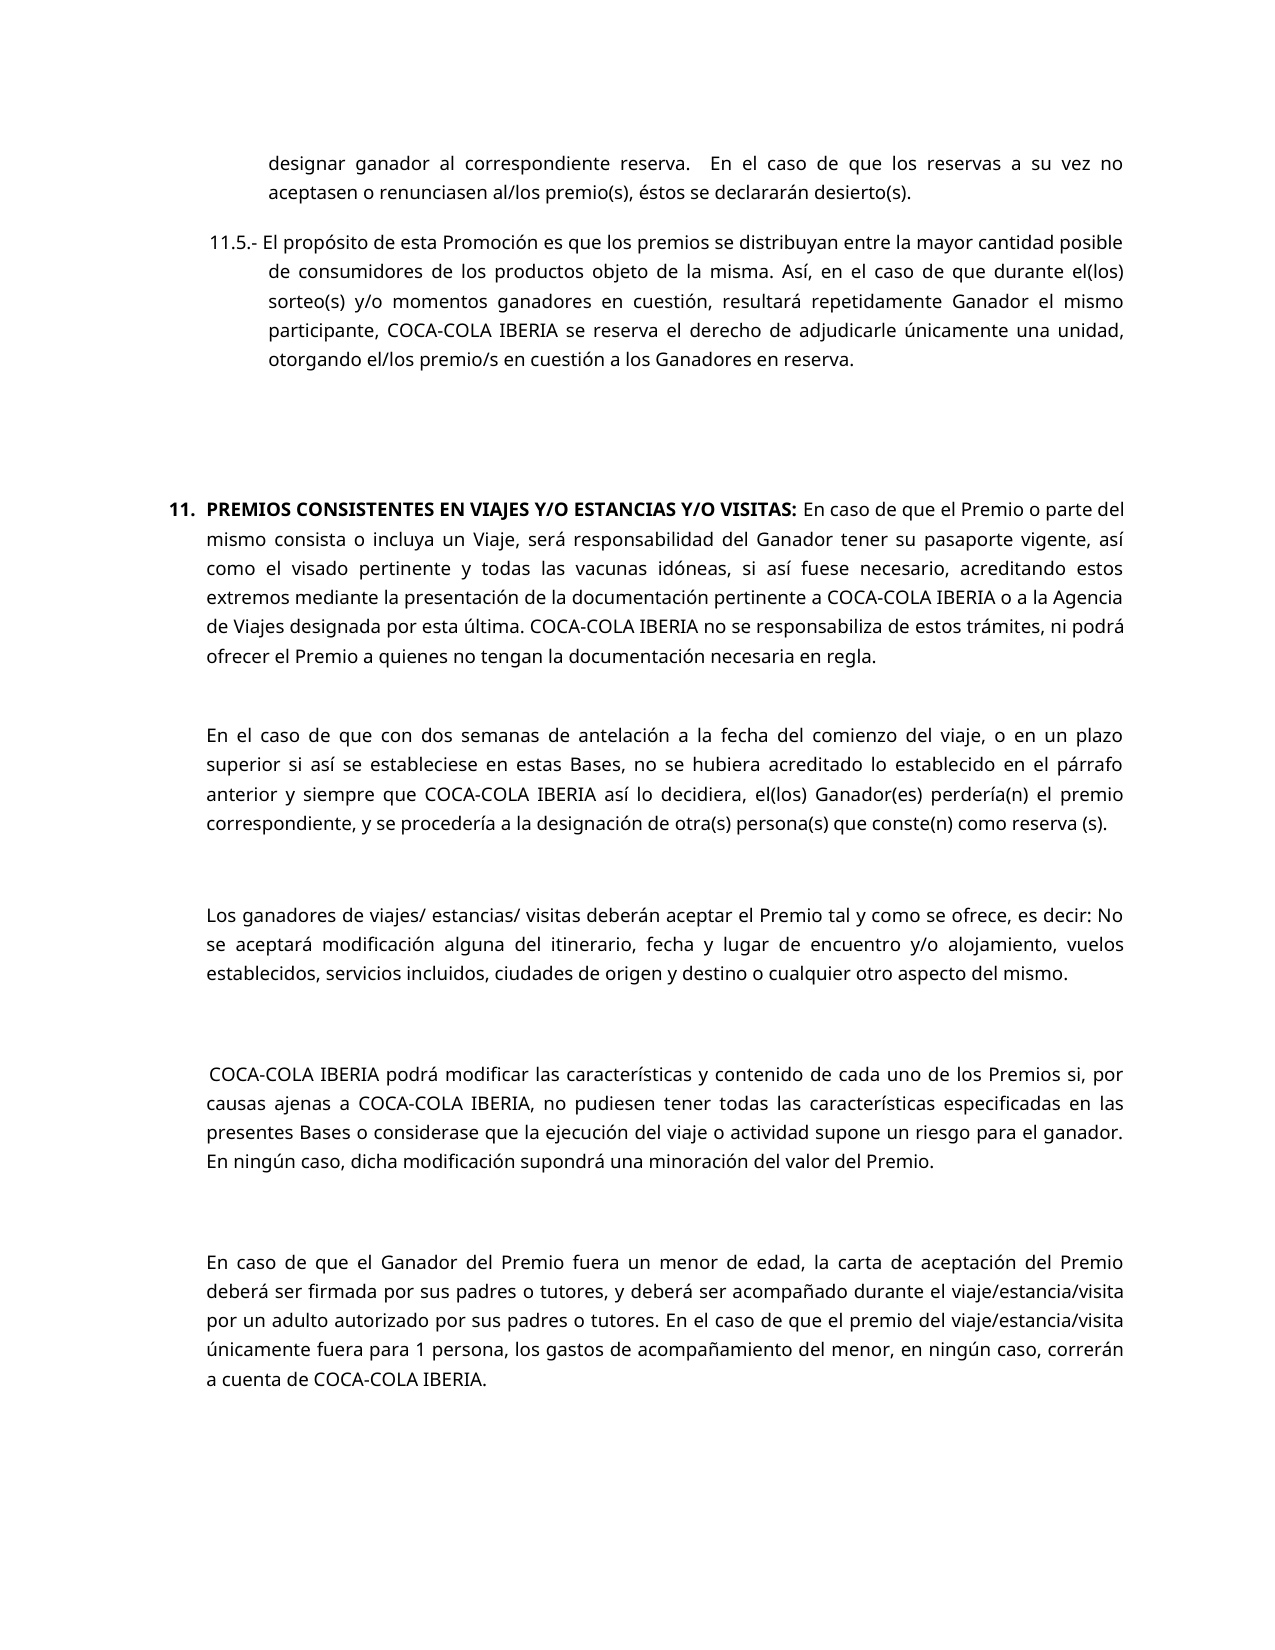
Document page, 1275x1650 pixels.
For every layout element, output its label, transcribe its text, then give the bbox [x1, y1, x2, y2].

text En el caso de que con dos semanas de antelación a la fecha del comienzo del viaje, o en un plazo superior si así se estableciese en estas Bases, no se hubiera acreditado lo establecido en el párrafo anterior y siempre que COCA-COLA IBERIA así lo decidiera, el(los) Ganador(es) perdería(n) el premio correspondiente, y se procedería a la designación de otra(s) persona(s) que conste(n) como reserva (s). [206, 722, 1125, 836]
text Los ganadores de viajes/ estancias/ visitas deberán aceptar el Premio tal y como se ofrece, es decir: No se aceptará modificación alguna del itinerario, fecha y lugar de encuentro y/o alojamiento, vuelos establecidos, servicios incluidos, ciudades de origen y destino o cualquier otro aspecto del mismo. [206, 902, 1125, 986]
text En caso de que el Ganador del Premio fuera un menor de edad, la carta de aceptación del Premio deberá ser firmada por sus padres o tutores, y deberá ser acompañado durante el viaje/estancia/visita por un adulto autorizado por sus padres o tutores. En el caso de que el premio del viaje/estancia/visita únicamente fuera para 1 persona, los gastos de acompañamiento del menor, en ningún caso, correrán a cuenta de COCA-COLA IBERIA. [206, 1249, 1125, 1392]
list PREMIOS CONSISTENTES EN VIAJES Y/O ESTANCIAS Y/O VISITAS: En caso de que el Premio o parte del mismo consista o incluya un Viaje, será responsabilidad del Ganador tener su pasaporte vigente, así como el visado pertinente y todas las vacunas idóneas, si así fuese necesario, acreditando estos extremos mediante la presentación de la documentación pertinente a COCA-COLA IBERIA o a la Agencia de Viajes designada por esta última. COCA-COLA IBERIA no se responsabiliza de estos trámites, ni podrá ofrecer el Premio a quienes no tengan la documentación necesaria en regla. [169, 497, 1125, 669]
text 11.5.- El propósito de esta Promoción es que los premios se distribuyan entre la mayor cantidad posible de consumidores de los productos objeto de la misma. Así, en el caso de que durante el(los) sorteo(s) y/o momentos ganadores en cuestión, resultará repetidamente Ganador el mismo participante, COCA-COLA IBERIA se reserva el derecho de adjudicarle únicamente una unidad, otorgando el/los premio/s en cuestión a los Ganadores en reserva. [209, 229, 1125, 372]
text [209, 150, 1125, 205]
text COCA-COLA IBERIA podrá modificar las características y contenido de cada uno de los Premios si, por causas ajenas a COCA-COLA IBERIA, no pudiesen tener todas las características especificadas en las presentes Bases o considerase que la ejecución del viaje o actividad supone un riesgo para el ganador. En ningún caso, dicha modificación supondrá una minoración del valor del Premio. [206, 1061, 1125, 1174]
